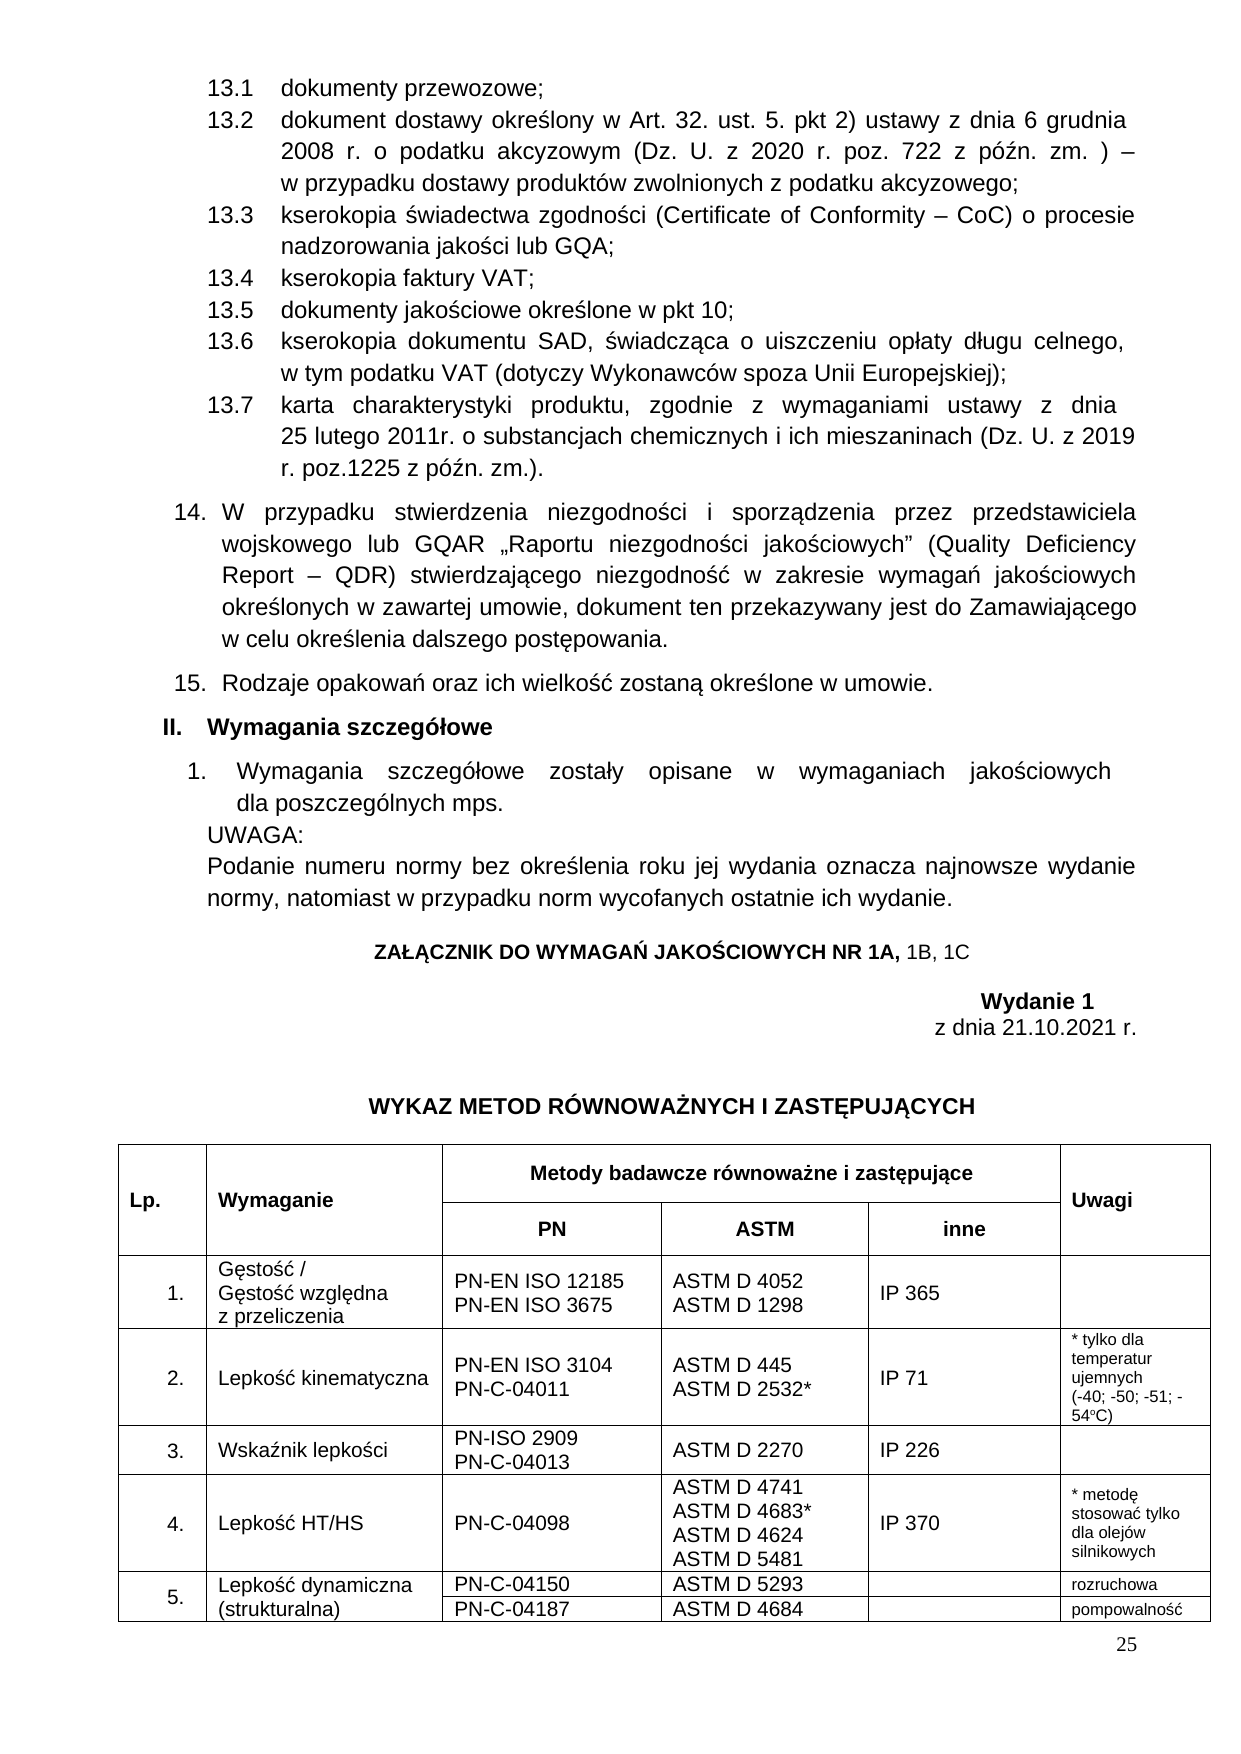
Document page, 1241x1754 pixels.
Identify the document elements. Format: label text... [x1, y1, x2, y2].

table_header Metody badawcze równoważne i zastępujące [443, 1145, 1060, 1202]
list Rodzaje opakowań oraz ich wielkość zostaną określone w umowie. [207, 669, 1137, 696]
table_cell ASTM D 445 ASTM D 2532* [662, 1329, 868, 1425]
list karta charakterystyki produktu, zgodnie z wymaganiami ustawy z dnia 25 lutego 2011r. o substancjach chemicznych i ich mieszaninach (Dz. U. z 2019 r. poz.1225 z późn. zm.). [207, 391, 1137, 481]
table_cell [119, 1329, 206, 1425]
table_cell PN-C-04150 [443, 1572, 661, 1596]
table_cell * tylko dla temperatur ujemnych (-40; -50; -51; -54oC) [1061, 1329, 1210, 1425]
table_cell * metodę stosować tylko dla olejów silnikowych [1061, 1475, 1210, 1571]
table_cell ASTM D 4052 ASTM D 1298 [662, 1256, 868, 1328]
table_cell Lepkość dynamiczna (strukturalna) [207, 1572, 442, 1621]
list Wymagania szczegółowe zostały opisane w wymaganiach jakościowych dla poszczególnych mps. [207, 757, 1137, 816]
table_cell Wskaźnik lepkości [207, 1426, 442, 1474]
table_cell PN [443, 1203, 661, 1255]
table_cell ASTM D 4684 [662, 1597, 868, 1621]
table_cell [119, 1256, 206, 1328]
table_cell [119, 1475, 206, 1571]
table_cell [119, 1426, 206, 1474]
list dokumenty przewozowe; [207, 74, 1137, 101]
table_cell ASTM D 2270 [662, 1426, 868, 1474]
table_cell IP 71 [869, 1329, 1060, 1425]
text z dnia 21.10.2021 r. [207, 1014, 1137, 1040]
table_cell ASTM D 4741 ASTM D 4683* ASTM D 4624 ASTM D 5481 [662, 1475, 868, 1571]
table_cell IP 370 [869, 1475, 1060, 1571]
table_cell [1061, 1256, 1210, 1328]
table_cell IP 226 [869, 1426, 1060, 1474]
table_cell rozruchowa [1061, 1572, 1210, 1596]
text Podanie numeru normy bez określenia roku jej wydania oznacza najnowsze wydanie normy, natomiast w przypadku norm wycofanych ostatnie ich wydanie. [207, 852, 1137, 912]
list dokumenty jakościowe określone w pkt 10; [207, 296, 1137, 323]
table_cell [1061, 1426, 1210, 1474]
table_cell [869, 1597, 1060, 1621]
table_cell PN-C-04098 [443, 1475, 661, 1571]
table_cell PN-C-04187 [443, 1597, 661, 1621]
table_header Wymaganie [207, 1145, 442, 1255]
list Wymagania szczegółowe [162, 713, 1137, 741]
text WYKAZ METOD RÓWNOWAŻNYCH I ZASTĘPUJĄCYCH [207, 1093, 1137, 1119]
table_cell [869, 1572, 1060, 1596]
text Wydanie 1 [207, 988, 1137, 1014]
table_cell PN-EN ISO 3104 PN-C-04011 [443, 1329, 661, 1425]
table_cell ASTM [662, 1203, 868, 1255]
text UWAGA: [207, 821, 1137, 848]
table_cell ASTM D 5293 [662, 1572, 868, 1596]
list W przypadku stwierdzenia niezgodności i sporządzenia przez przedstawiciela wojskowego lub GQAR „Raportu niezgodności jakościowych” (Quality Deficiency Report – QDR) stwierdzającego niezgodność w zakresie wymagań jakościowych określonych w zawartej umowie, dokument ten przekazywany jest do Zamawiającego w celu określenia dalszego postępowania. [207, 498, 1137, 652]
table_cell inne [869, 1203, 1060, 1255]
table_cell Lepkość kinematyczna [207, 1329, 442, 1425]
list kserokopia świadectwa zgodności (Certificate of Conformity – CoC) o procesie nadzorowania jakości lub GQA; [207, 201, 1137, 260]
table_cell [119, 1572, 206, 1621]
list kserokopia dokumentu SAD, świadcząca o uiszczeniu opłaty długu celnego, w tym podatku VAT (dotyczy Wykonawców spoza Unii Europejskiej); [207, 327, 1137, 386]
text ZAŁĄCZNIK DO WYMAGAŃ JAKOŚCIOWYCH NR 1A, 1B, 1C [207, 940, 1137, 964]
table_header Lp. [119, 1145, 206, 1255]
list dokument dostawy określony w Art. 32. ust. 5. pkt 2) ustawy z dnia 6 grudnia 2008 r. o podatku akcyzowym (Dz. U. z 2020 r. poz. 722 z późn. zm. ) – w przypadku dostawy produktów zwolnionych z podatku akcyzowego; [207, 106, 1137, 196]
table_header Uwagi [1061, 1145, 1210, 1255]
table_cell Lepkość HT/HS [207, 1475, 442, 1571]
table_cell PN-EN ISO 12185 PN-EN ISO 3675 [443, 1256, 661, 1328]
table_cell Gęstość / Gęstość względna z przeliczenia [207, 1256, 442, 1328]
list kserokopia faktury VAT; [207, 264, 1137, 291]
table_cell PN-ISO 2909 PN-C-04013 [443, 1426, 661, 1474]
table_cell pompowalność [1061, 1597, 1210, 1621]
table_cell IP 365 [869, 1256, 1060, 1328]
